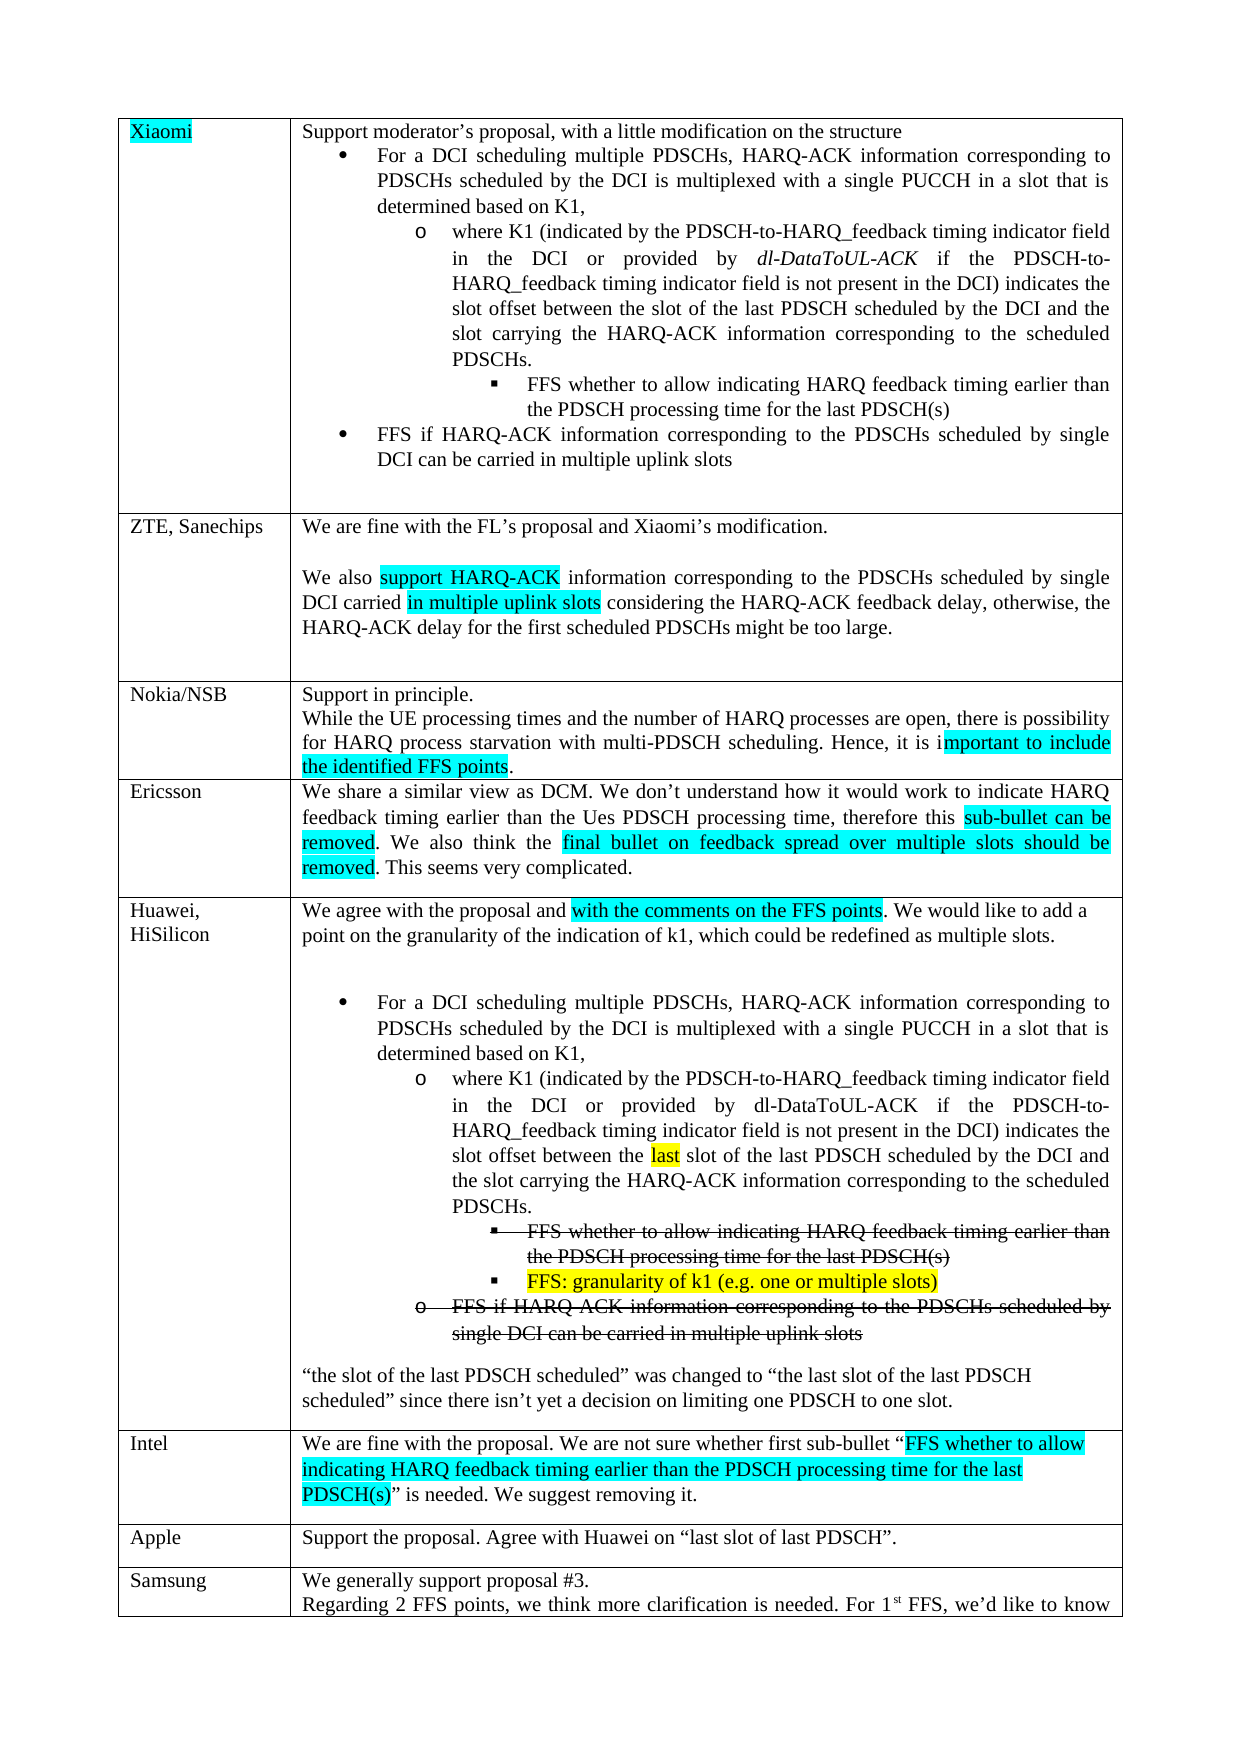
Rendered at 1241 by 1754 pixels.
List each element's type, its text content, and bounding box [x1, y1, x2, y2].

table_cell Apple [119, 1525, 290, 1567]
table_cell ZTE, Sanechips [119, 514, 290, 681]
table_cell Xiaomi [119, 119, 290, 513]
table_cell Intel [119, 1431, 290, 1524]
table_cell Ericsson [119, 780, 290, 897]
table_cell Huawei, HiSilicon [119, 898, 290, 1430]
table_cell Support in principle. While the UE processing times and the number of HARQ processes are open, there is possibility for HARQ process starvation with multi-PDSCH scheduling. Hence, it is important to include the identified FFS points. [291, 682, 1122, 778]
table_cell Support the proposal. Agree with Huawei on “last slot of last PDSCH”. [291, 1525, 1122, 1567]
table_cell We are fine with the proposal. We are not sure whether first sub-bullet “FFS whether to allow indicating HARQ feedback timing earlier than the PDSCH processing time for the last PDSCH(s)” is needed. We suggest removing it. [291, 1431, 1122, 1524]
table_cell We share a similar view as DCM. We don’t understand how it would work to indicate HARQ feedback timing earlier than the Ues PDSCH processing time, therefore this sub-bullet can be removed. We also think the final bullet on feedback spread over multiple slots should be removed. This seems very complicated. [291, 780, 1122, 897]
table_cell We agree with the proposal and with the comments on the FFS points. We would like to add a point on the granularity of the indication of k1, which could be redefined as multiple slots. For a DCI scheduling multiple PDSCHs, HARQ-ACK information corresponding to PDSCHs scheduled by the DCI is multiplexed with a single PUCCH in a slot that is determined based on K1, where K1 (indicated by the PDSCH-to-HARQ_feedback timing indicator field in the DCI or provided by dl-DataToUL-ACK if the PDSCH-to-HARQ_feedback timing indicator field is not present in the DCI) indicates the slot offset between the last slot of the last PDSCH scheduled by the DCI and the slot carrying the HARQ-ACK information corresponding to the scheduled PDSCHs. FFS whether to allow indicating HARQ feedback timing earlier than the PDSCH processing time for the last PDSCH(s) FFS: granularity of k1 (e.g. one or multiple slots) FFS if HARQ-ACK information corresponding to the PDSCHs scheduled by single DCI can be carried in multiple uplink slots “the slot of the last PDSCH scheduled” was changed to “the last slot of the last PDSCH scheduled” since there isn’t yet a decision on limiting one PDSCH to one slot. [291, 898, 1122, 1430]
table_cell Samsung [119, 1568, 290, 1616]
table_cell Nokia/NSB [119, 682, 290, 778]
table_cell Support moderator’s proposal, with a little modification on the structure For a DCI scheduling multiple PDSCHs, HARQ-ACK information corresponding to PDSCHs scheduled by the DCI is multiplexed with a single PUCCH in a slot that is determined based on K1, where K1 (indicated by the PDSCH-to-HARQ_feedback timing indicator field in the DCI or provided by dl-DataToUL-ACK if the PDSCH-to-HARQ_feedback timing indicator field is not present in the DCI) indicates the slot offset between the slot of the last PDSCH scheduled by the DCI and the slot carrying the HARQ-ACK information corresponding to the scheduled PDSCHs. FFS whether to allow indicating HARQ feedback timing earlier than the PDSCH processing time for the last PDSCH(s) FFS if HARQ-ACK information corresponding to the PDSCHs scheduled by single DCI can be carried in multiple uplink slots [291, 119, 1122, 513]
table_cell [291, 1568, 1122, 1616]
table_cell We are fine with the FL’s proposal and Xiaomi’s modification. We also support HARQ-ACK information corresponding to the PDSCHs scheduled by single DCI carried in multiple uplink slots considering the HARQ-ACK feedback delay, otherwise, the HARQ-ACK delay for the first scheduled PDSCHs might be too large. [291, 514, 1122, 681]
